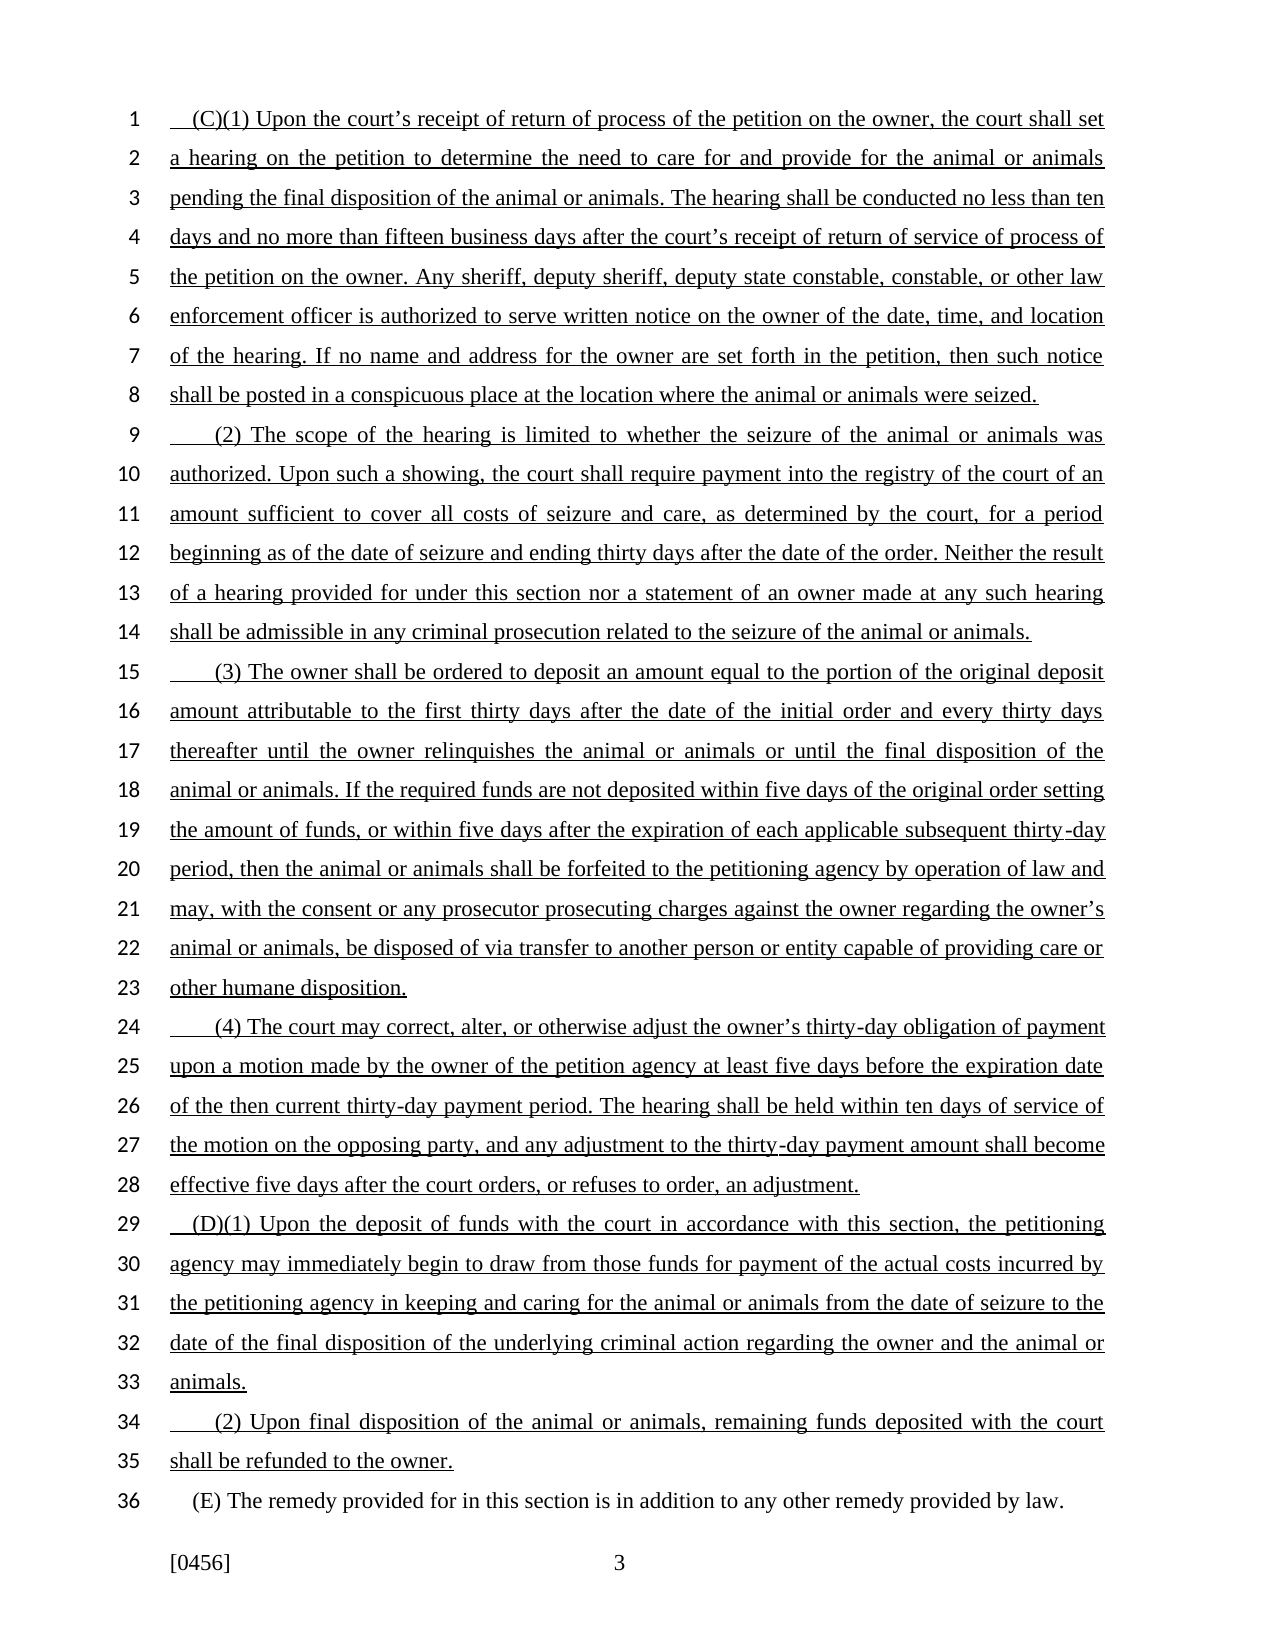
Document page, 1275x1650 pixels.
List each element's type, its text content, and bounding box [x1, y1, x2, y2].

text (2) The scope of the hearing is limited to whether the seizure of the animal or animals was authorized. Upon such a showing, the court shall require payment into the registry of the court of an amount sufficient to cover all costs of seizure and care, as determined by the court, for a period beginning as of the date of seizure and ending thirty days after the date of the order. Neither the result of a hearing provided for under this section nor a statement of an owner made at any such hearing shall be admissible in any criminal prosecution related to the seizure of the animal or animals. [169, 421, 1106, 644]
text (2) Upon final disposition of the animal or animals, remaining funds deposited with the court shall be refunded to the owner. [169, 1408, 1106, 1474]
text (4) The court may correct, alter, or otherwise adjust the owner’s thirty-day obligation of payment upon a motion made by the owner of the petition agency at least five days before the expiration date of the then current thirty-day payment period. The hearing shall be held within ten days of service of the motion on the opposing party, and any adjustment to the thirty-day payment amount shall become effective five days after the court orders, or refuses to order, an adjustment. [169, 1037, 1106, 1197]
text (C)(1) Upon the court’s receipt of return of process of the petition on the owner, the court shall set a hearing on the petition to determine the need to care for and provide for the animal or animals pending the final disposition of the animal or animals. The hearing shall be conducted no less than ten days and no more than fifteen business days after the court’s receipt of return of service of process of the petition on the owner. Any sheriff, deputy sheriff, deputy state constable, constable, or other law enforcement officer is authorized to serve written notice on the owner of the date, time, and location of the hearing. If no name and address for the owner are set forth in the petition, then such notice shall be posted in a conspicuous place at the location where the animal or animals were seized. [169, 105, 1106, 408]
text (3) The owner shall be ordered to deposit an amount equal to the portion of the original deposit amount attributable to the first thirty days after the date of the initial order and every thirty days thereafter until the owner relinquishes the animal or animals or until the final disposition of the animal or animals. If the required funds are not deposited within five days of the original order setting the amount of funds, or within five days after the expiration of each applicable subsequent thirty-day period, then the animal or animals shall be forfeited to the petitioning agency by operation of law and may, with the consent or any prosecutor prosecuting charges against the owner regarding the owner’s animal or animals, be disposed of via transfer to another person or entity capable of providing care or other humane disposition. [169, 658, 1106, 878]
text (E) The remedy provided for in this section is in addition to any other remedy provided by law. [169, 1487, 1106, 1513]
text (D)(1) Upon the deposit of funds with the court in accordance with this section, the petitioning agency may immediately begin to draw from those funds for payment of the actual costs incurred by the petitioning agency in keeping and caring for the animal or animals from the date of seizure to the date of the final disposition of the underlying criminal action regarding the owner and the animal or animals. [169, 1234, 1106, 1395]
text (3) The owner shall be ordered to deposit an amount equal to the portion of the original deposit amount attributable to the first thirty days after the date of the initial order and every thirty days thereafter until the owner relinquishes the animal or animals or until the final disposition of the animal or animals. If the required funds are not deposited within five days of the original order setting the amount of funds, or within five days after the expiration of each applicable subsequent thirty-day period, then the animal or animals shall be forfeited to the petitioning agency by operation of law and may, with the consent or any prosecutor prosecuting charges against the owner regarding the owner’s animal or animals, be disposed of via transfer to another person or entity capable of providing care or other humane disposition. [169, 879, 1106, 1000]
